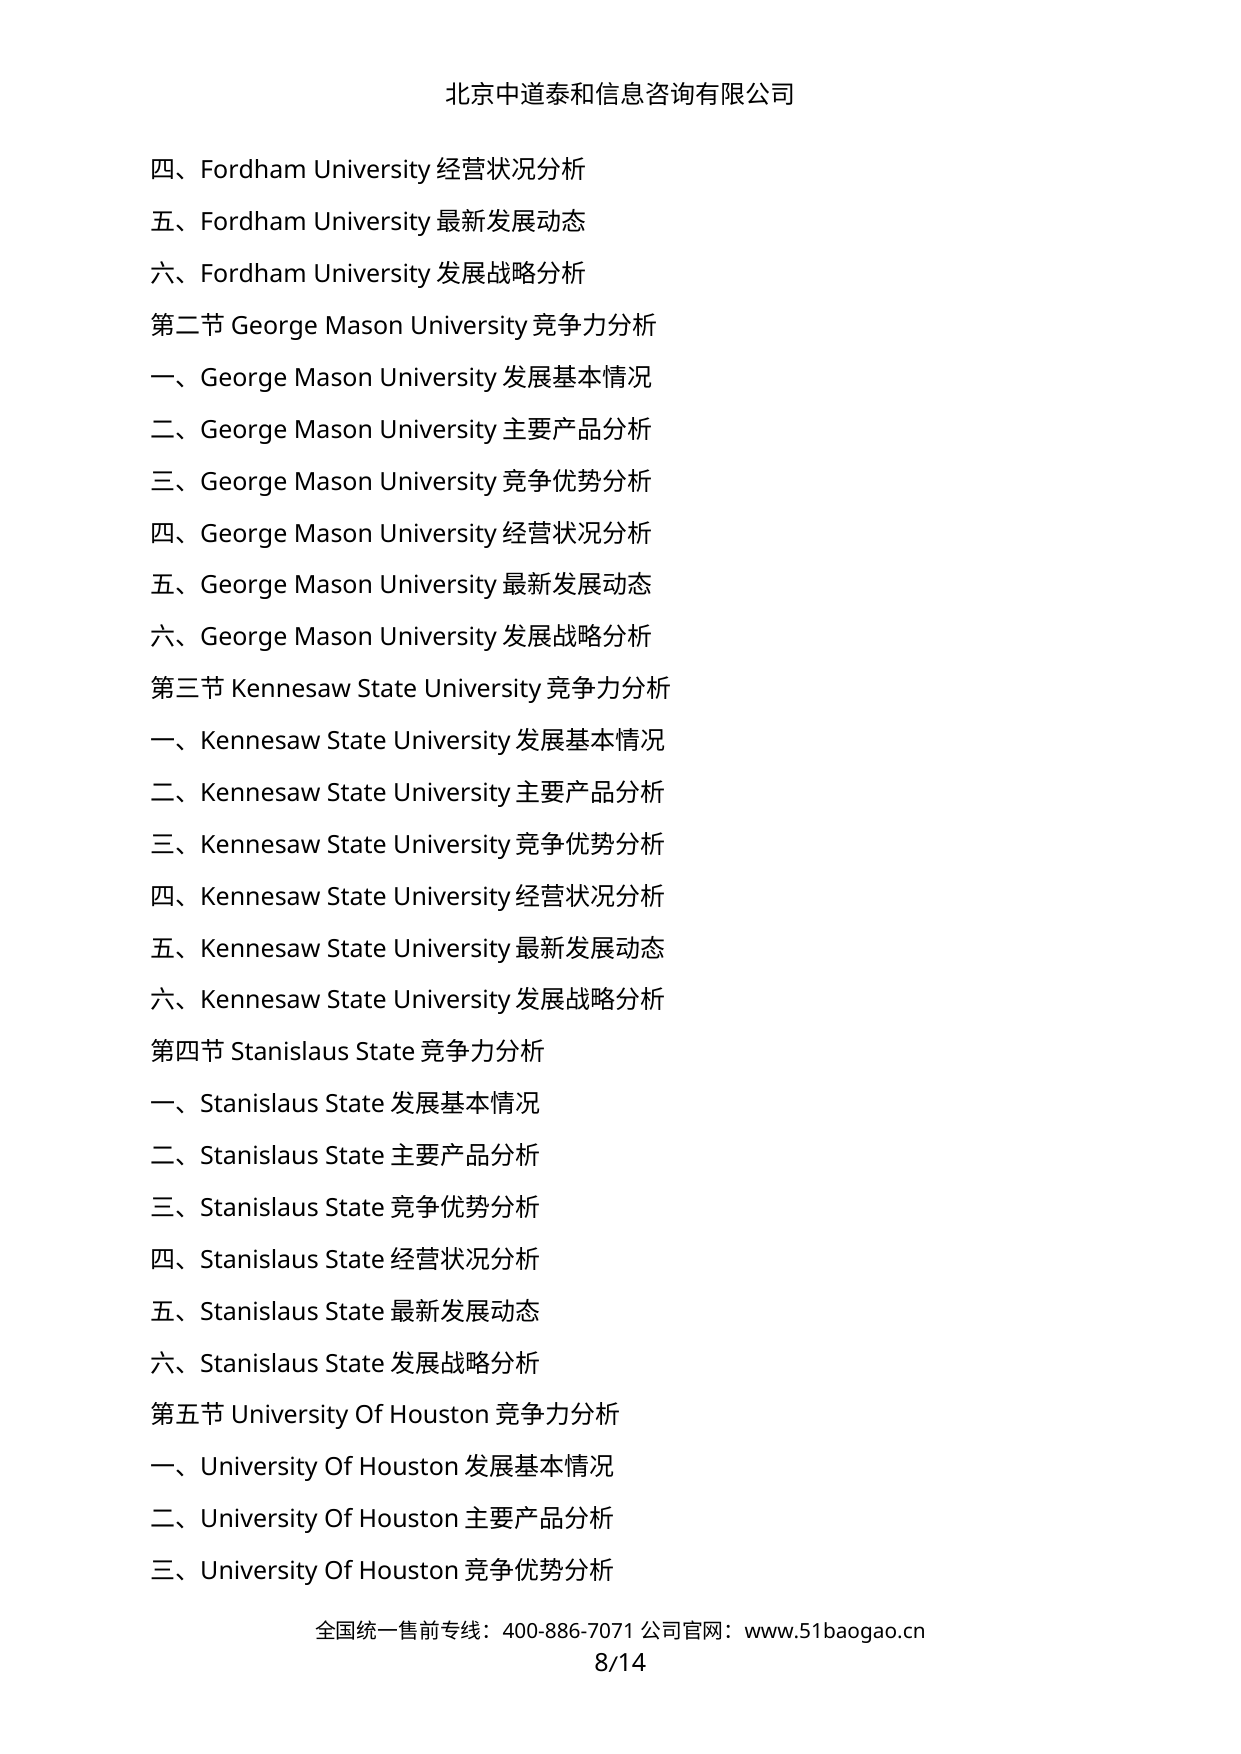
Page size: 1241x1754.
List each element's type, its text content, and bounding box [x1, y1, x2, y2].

text 五、Fordham University最新发展动态 [150, 202, 1090, 238]
text 四、George Mason University经营状况分析 [150, 513, 1090, 549]
text 五、Kennesaw State University最新发展动态 [150, 928, 1090, 964]
text 五、Stanislaus State最新发展动态 [150, 1291, 1090, 1327]
text 第五节 University Of Houston竞争力分析 [150, 1395, 1090, 1431]
text 六、Kennesaw State University发展战略分析 [150, 980, 1090, 1016]
text 一、Kennesaw State University发展基本情况 [150, 721, 1090, 757]
text 一、University Of Houston发展基本情况 [150, 1447, 1090, 1483]
text 二、Kennesaw State University主要产品分析 [150, 772, 1090, 809]
text 一、Stanislaus State发展基本情况 [150, 1084, 1090, 1120]
text 五、George Mason University最新发展动态 [150, 565, 1090, 601]
text 四、Fordham University经营状况分析 [150, 150, 1090, 186]
text 第三节 Kennesaw State University竞争力分析 [150, 669, 1090, 705]
text 六、George Mason University发展战略分析 [150, 617, 1090, 653]
text 二、University Of Houston主要产品分析 [150, 1499, 1090, 1535]
text 二、George Mason University主要产品分析 [150, 409, 1090, 446]
text 第二节 George Mason University竞争力分析 [150, 306, 1090, 342]
text 二、Stanislaus State主要产品分析 [150, 1136, 1090, 1172]
text 四、Stanislaus State经营状况分析 [150, 1239, 1090, 1276]
text 六、Fordham University发展战略分析 [150, 254, 1090, 290]
text 第四节 Stanislaus State竞争力分析 [150, 1032, 1090, 1068]
text 三、Kennesaw State University竞争优势分析 [150, 824, 1090, 861]
text 六、Stanislaus State发展战略分析 [150, 1343, 1090, 1379]
text 三、University Of Houston竞争优势分析 [150, 1551, 1090, 1587]
text 三、George Mason University竞争优势分析 [150, 461, 1090, 497]
text 三、Stanislaus State竞争优势分析 [150, 1187, 1090, 1224]
text 四、Kennesaw State University经营状况分析 [150, 876, 1090, 912]
text 一、George Mason University发展基本情况 [150, 357, 1090, 394]
